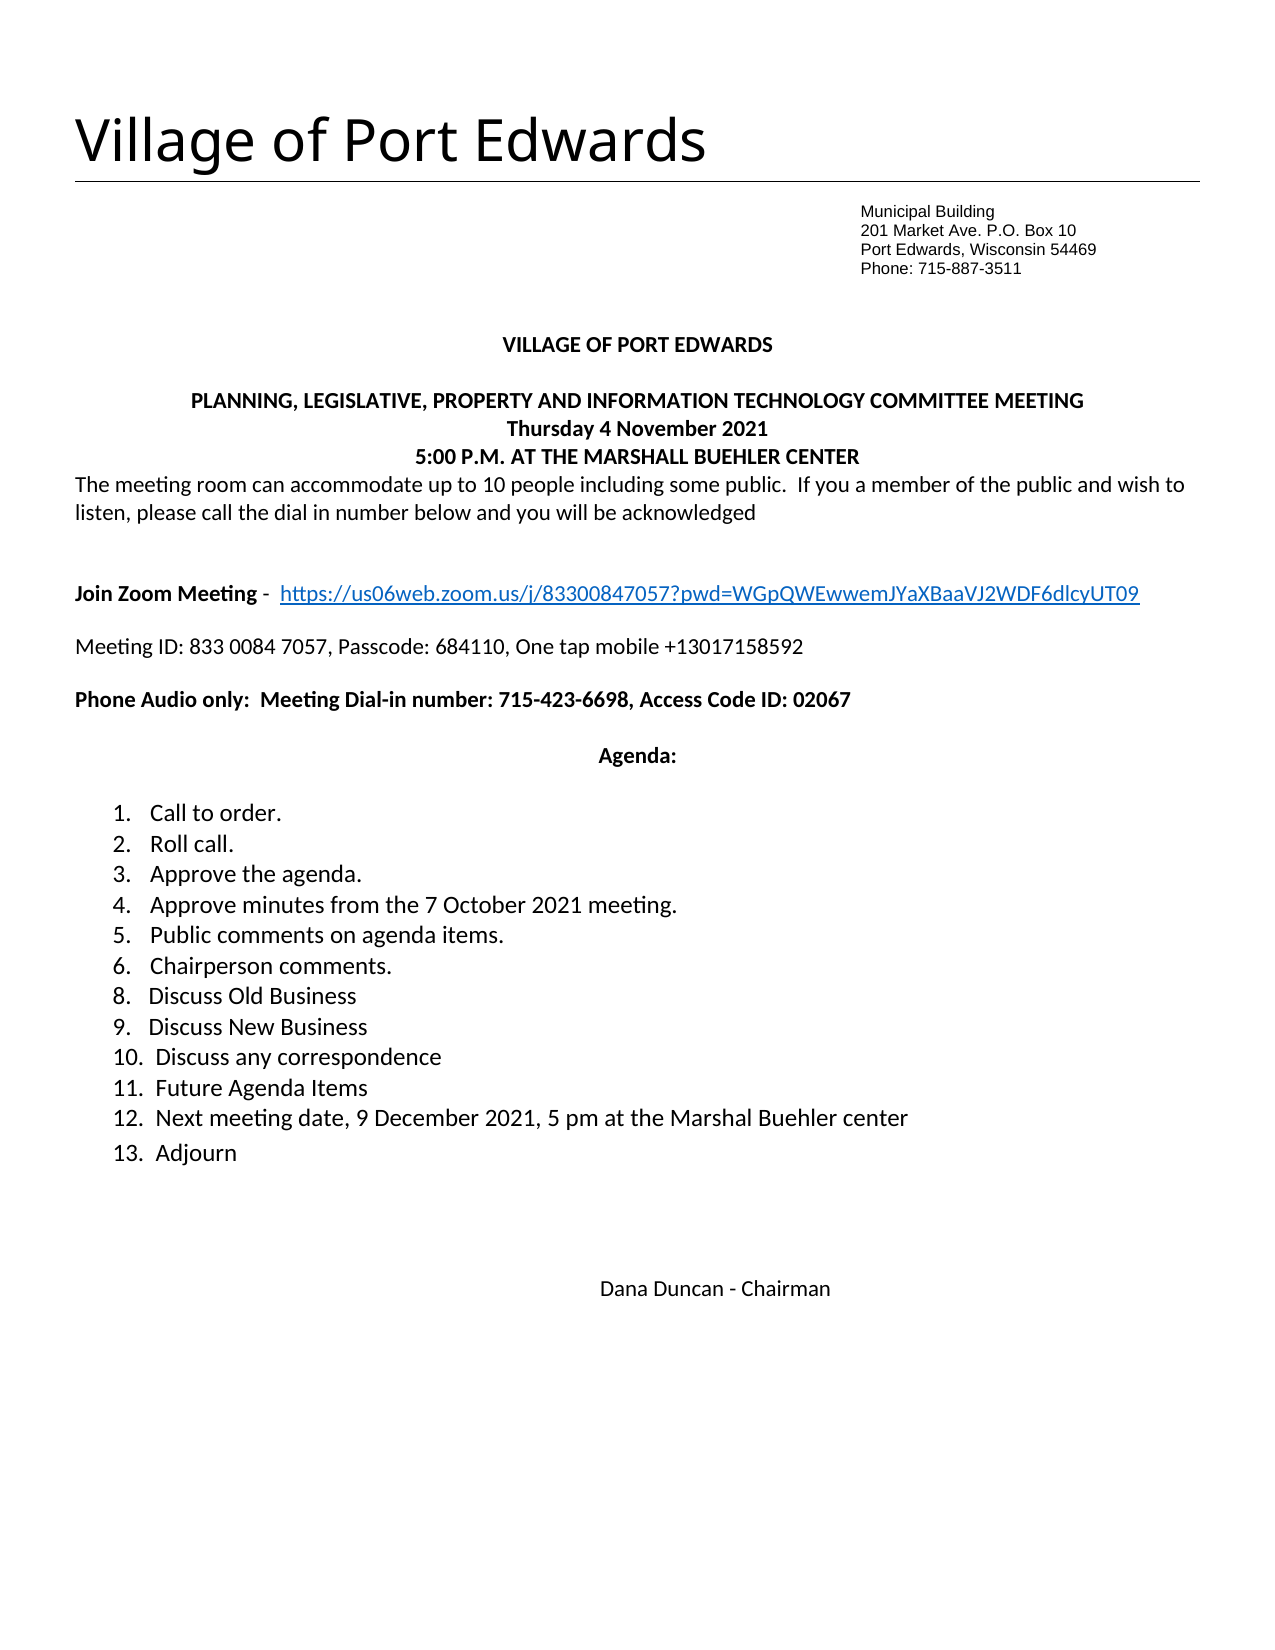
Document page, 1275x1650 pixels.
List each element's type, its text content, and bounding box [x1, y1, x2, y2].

text Phone: 715-887-3511 [75, 259, 1200, 278]
list Approve the agenda. [112, 858, 1200, 889]
text Meeting ID: 833 0084 7057, Passcode: 684110, One tap mobile +13017158592 [75, 632, 1200, 660]
text Agenda: [75, 741, 1200, 769]
list 8. Discuss Old Business [112, 981, 1200, 1011]
text 5:00 P.M. AT THE MARSHALL BUEHLER CENTER [75, 442, 1200, 470]
text Port Edwards, Wisconsin 54469 [75, 240, 1200, 259]
text Join Zoom Meeting - https://us06web.zoom.us/j/83300847057?pwd=WGpQWEwwemJYaXBaaVJ2WDF6dlcyUT09 [75, 579, 1200, 607]
list 10. Discuss any correspondence [112, 1042, 1200, 1072]
list Public comments on agenda items. [112, 919, 1200, 950]
text The meeting room can accommodate up to 10 people including some public. If you a member of the public and wish to listen, please call the dial in number below and you will be acknowledged [75, 470, 1200, 526]
list 9. Discuss New Business [112, 1011, 1200, 1042]
list 13. Adjourn [112, 1138, 1200, 1168]
list Approve minutes from the 7 October 2021 meeting. [112, 889, 1200, 919]
list Call to order. [112, 797, 1200, 828]
text Phone Audio only: Meeting Dial-in number: 715-423-6698, Access Code ID: 02067 [75, 685, 1200, 713]
text VILLAGE OF PORT EDWARDS [75, 330, 1200, 358]
text Municipal Building [75, 201, 1200, 221]
text PLANNING, LEGISLATIVE, PROPERTY AND INFORMATION TECHNOLOGY COMMITTEE MEETING [75, 386, 1200, 414]
list Dana Duncan - Chairman [600, 1274, 1200, 1302]
list Chairperson comments. [112, 950, 1200, 981]
list 12. Next meeting date, 9 December 2021, 5 pm at the Marshal Buehler center [112, 1103, 1200, 1133]
text Village of Port Edwards [75, 99, 1200, 181]
list 11. Future Agenda Items [112, 1072, 1200, 1103]
list Roll call. [112, 828, 1200, 858]
text Thursday 4 November 2021 [75, 414, 1200, 442]
text 201 Market Ave. P.O. Box 10 [75, 221, 1200, 240]
